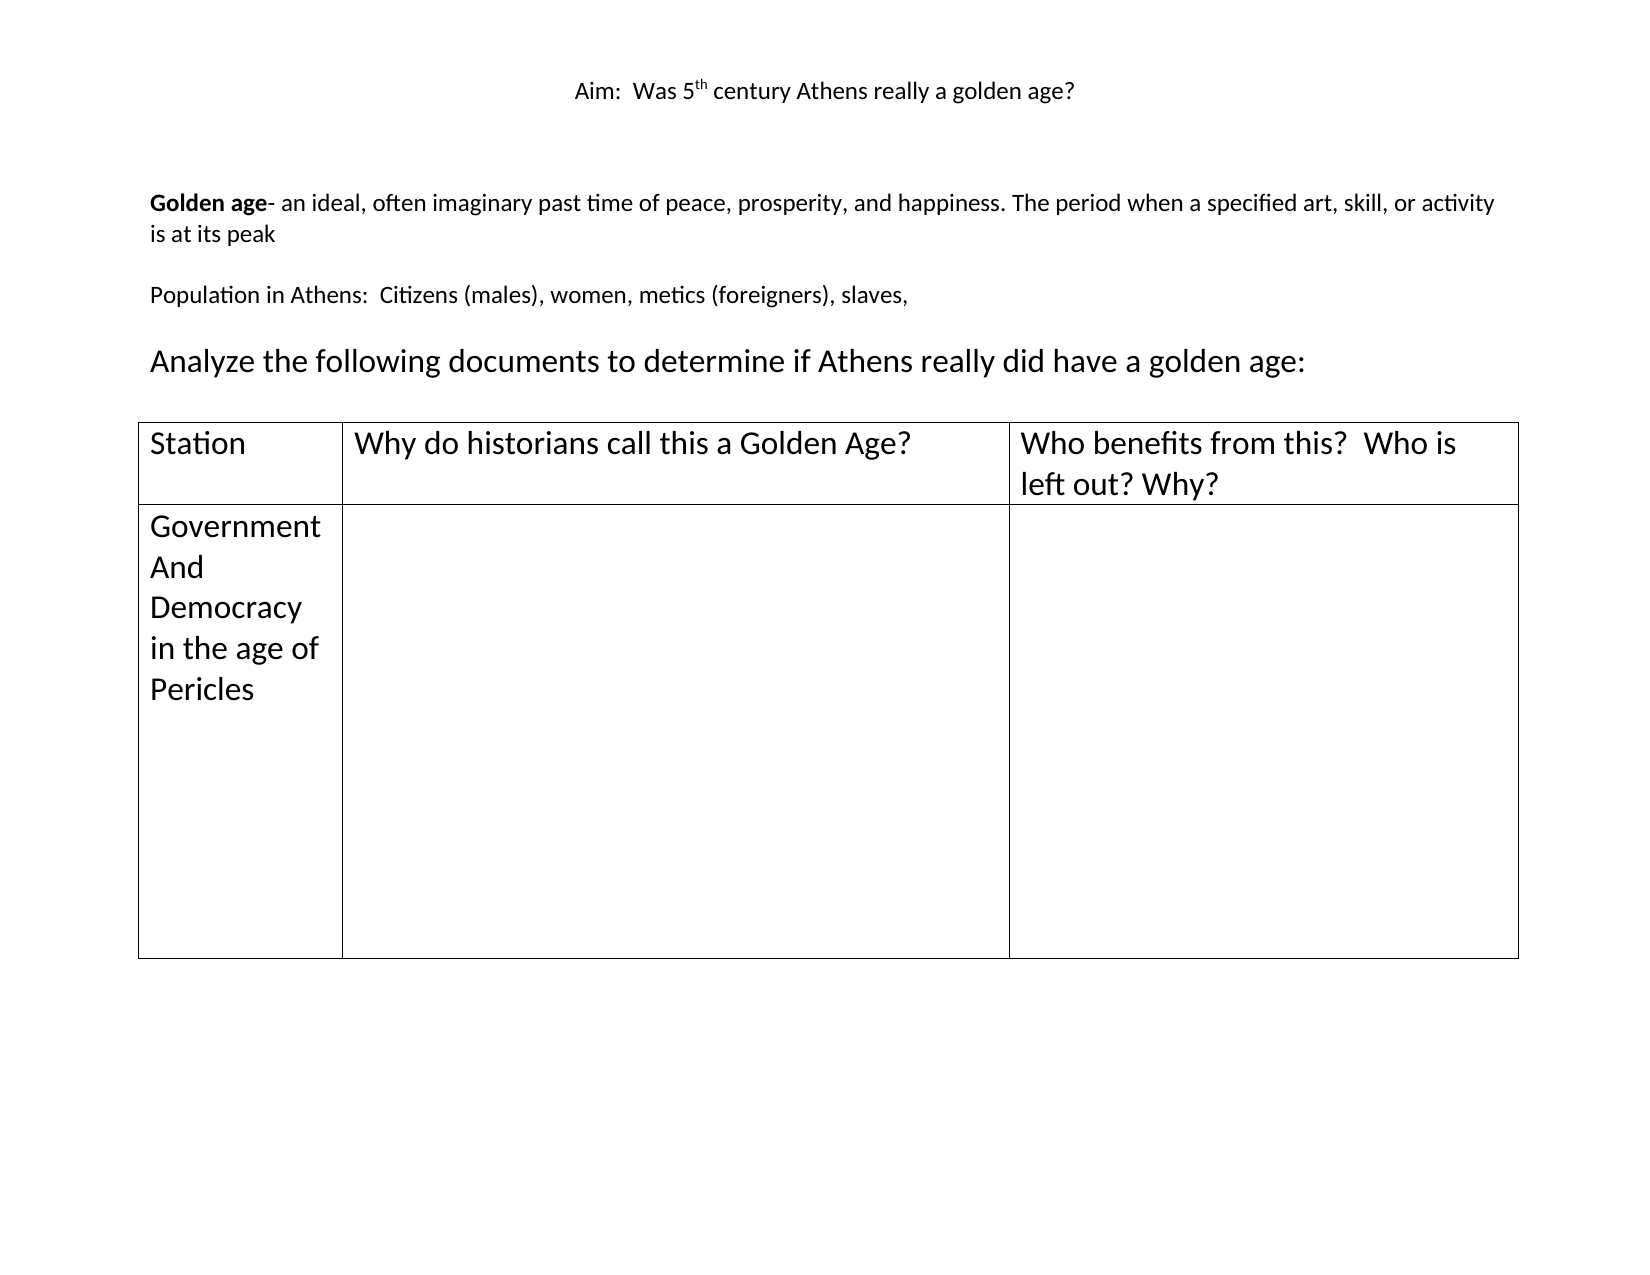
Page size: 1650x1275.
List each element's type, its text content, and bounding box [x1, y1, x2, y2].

table_cell Government And Democracy in the age of Pericles [139, 505, 342, 958]
table_header Station [139, 423, 342, 504]
table_cell [343, 505, 1009, 958]
table_cell [1010, 505, 1518, 958]
text Population in Athens: Citizens (males), women, metics (foreigners), slaves, [150, 279, 1500, 309]
text Golden age- an ideal, often imaginary past time of peace, prosperity, and happiness. The period when a specified art, skill, or activity is at its peak [150, 187, 1500, 248]
text Analyze the following documents to determine if Athens really did have a golden age: [150, 340, 1500, 381]
table_header Why do historians call this a Golden Age? [343, 423, 1009, 504]
table_header Who benefits from this? Who is left out? Why? [1010, 423, 1518, 504]
